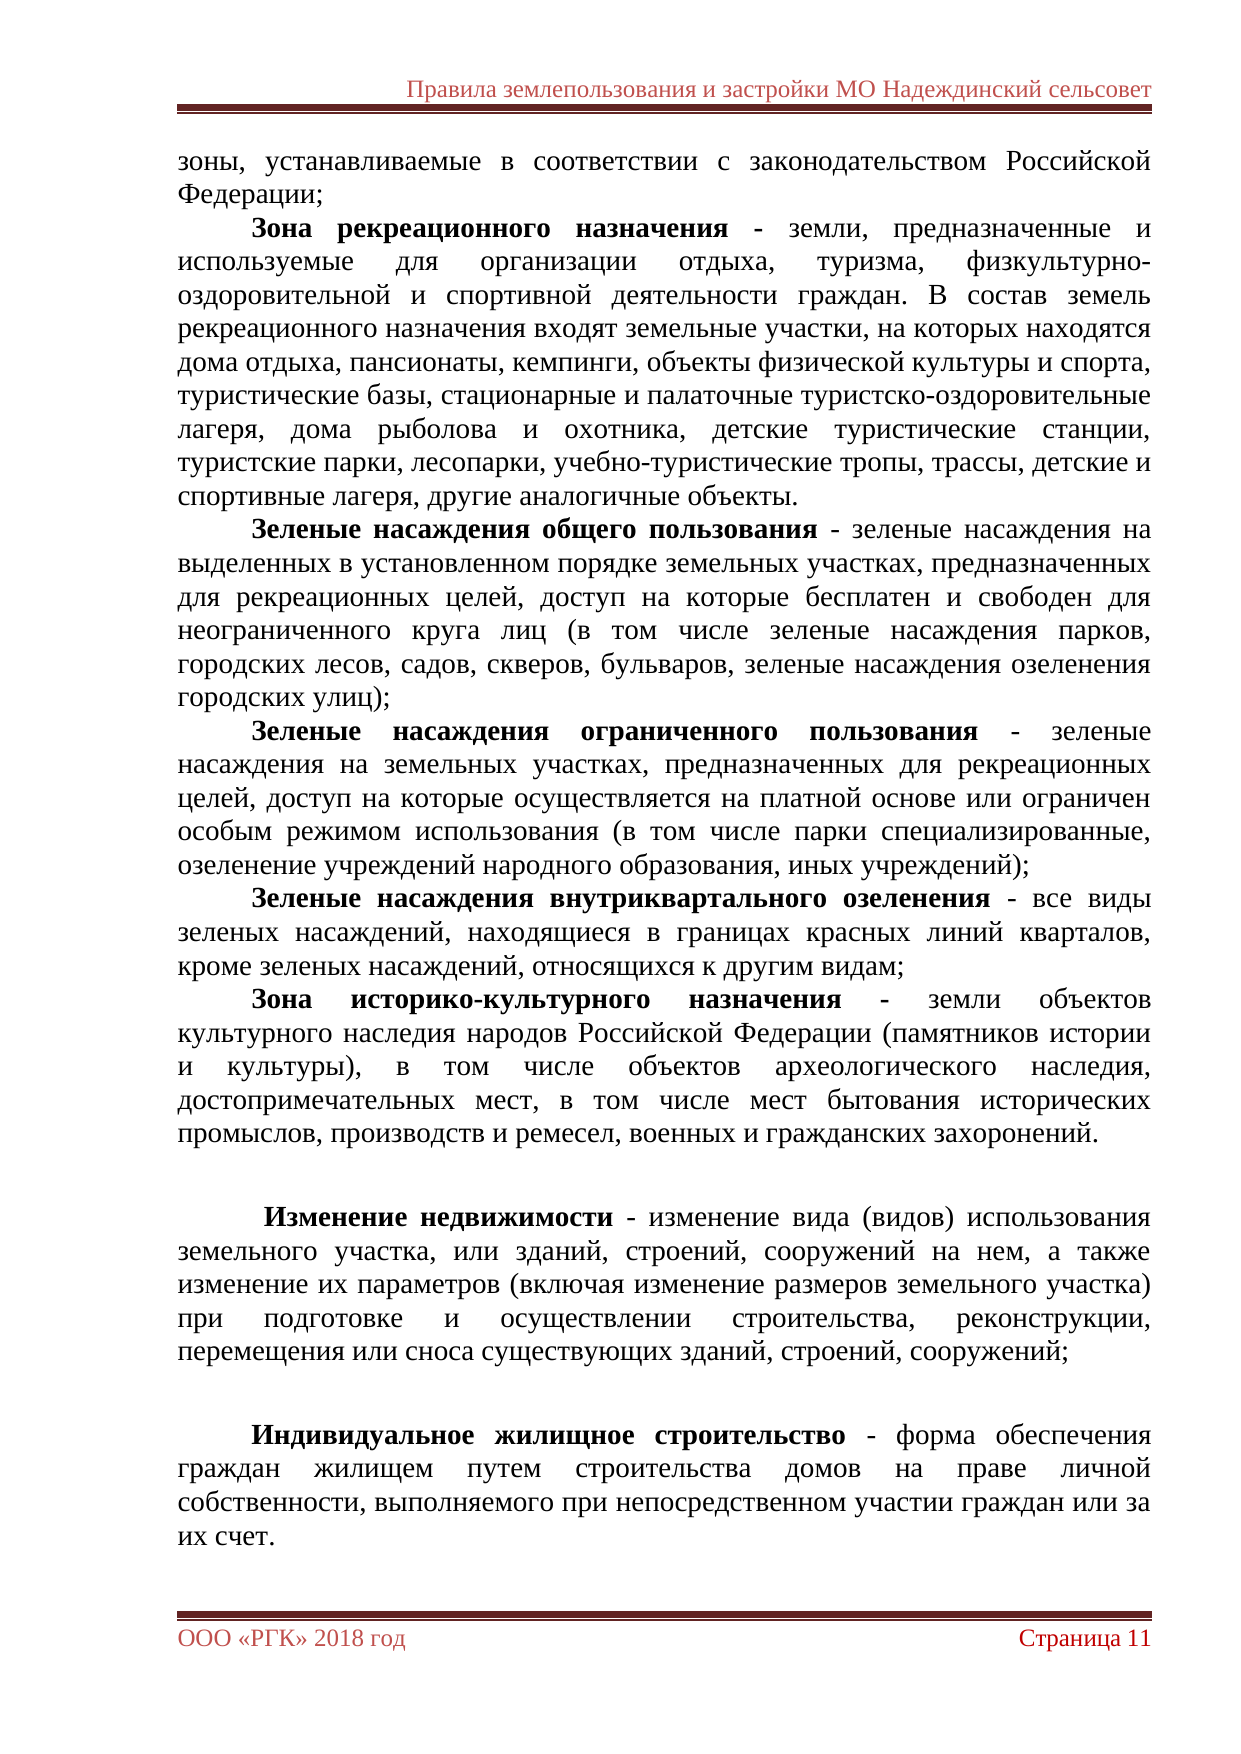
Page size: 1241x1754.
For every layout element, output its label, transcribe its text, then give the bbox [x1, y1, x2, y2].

text Зеленые насаждения внутриквартального озеленения - все виды зеленых насаждений, находящиеся в границах красных линий кварталов, кроме зеленых насаждений, относящихся к другим видам; [177, 881, 1152, 981]
text Зеленые насаждения ограниченного пользования - зеленые насаждения на земельных участках, предназначенных для рекреационных целей, доступ на которые осуществляется на платной основе или ограничен особым режимом использования (в том числе парки специализированные, озеленение учреждений народного образования, иных учреждений); [177, 713, 1152, 881]
text Зеленые насаждения общего пользования - зеленые насаждения на выделенных в установленном порядке земельных участках, предназначенных для рекреационных целей, доступ на которые бесплатен и свободен для неограниченного круга лиц (в том числе зеленые насаждения парков, городских лесов, садов, скверов, бульваров, зеленые насаждения озеленения городских улиц); [177, 512, 1152, 713]
text Зона историко-культурного назначения - земли объектов культурного наследия народов Российской Федерации (памятников истории и культуры), в том числе объектов археологического наследия, достопримечательных мест, в том числе мест бытования исторических промыслов, производств и ремесел, военных и гражданских захоронений. [177, 981, 1152, 1149]
text Зона рекреационного назначения - земли, предназначенные и используемые для организации отдыха, туризма, физкультурно-оздоровительной и спортивной деятельности граждан. В состав земель рекреационного назначения входят земельные участки, на которых находятся дома отдыха, пансионаты, кемпинги, объекты физической культуры и спорта, туристические базы, стационарные и палаточные туристско-оздоровительные лагеря, дома рыболова и охотника, детские туристические станции, туристские парки, лесопарки, учебно-туристические тропы, трассы, детские и спортивные лагеря, другие аналогичные объекты. [177, 210, 1152, 512]
text Изменение недвижимости - изменение вида (видов) использования земельного участка, или зданий, строений, сооружений на нем, а также изменение их параметров (включая изменение размеров земельного участка) при подготовке и осуществлении строительства, реконструкции, перемещения или сноса существующих зданий, строений, сооружений; [177, 1199, 1152, 1367]
text Индивидуальное жилищное строительство - форма обеспечения граждан жилищем путем строительства домов на праве личной собственности, выполняемого при непосредственном участии граждан или за их счет. [177, 1417, 1152, 1551]
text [177, 143, 1152, 210]
